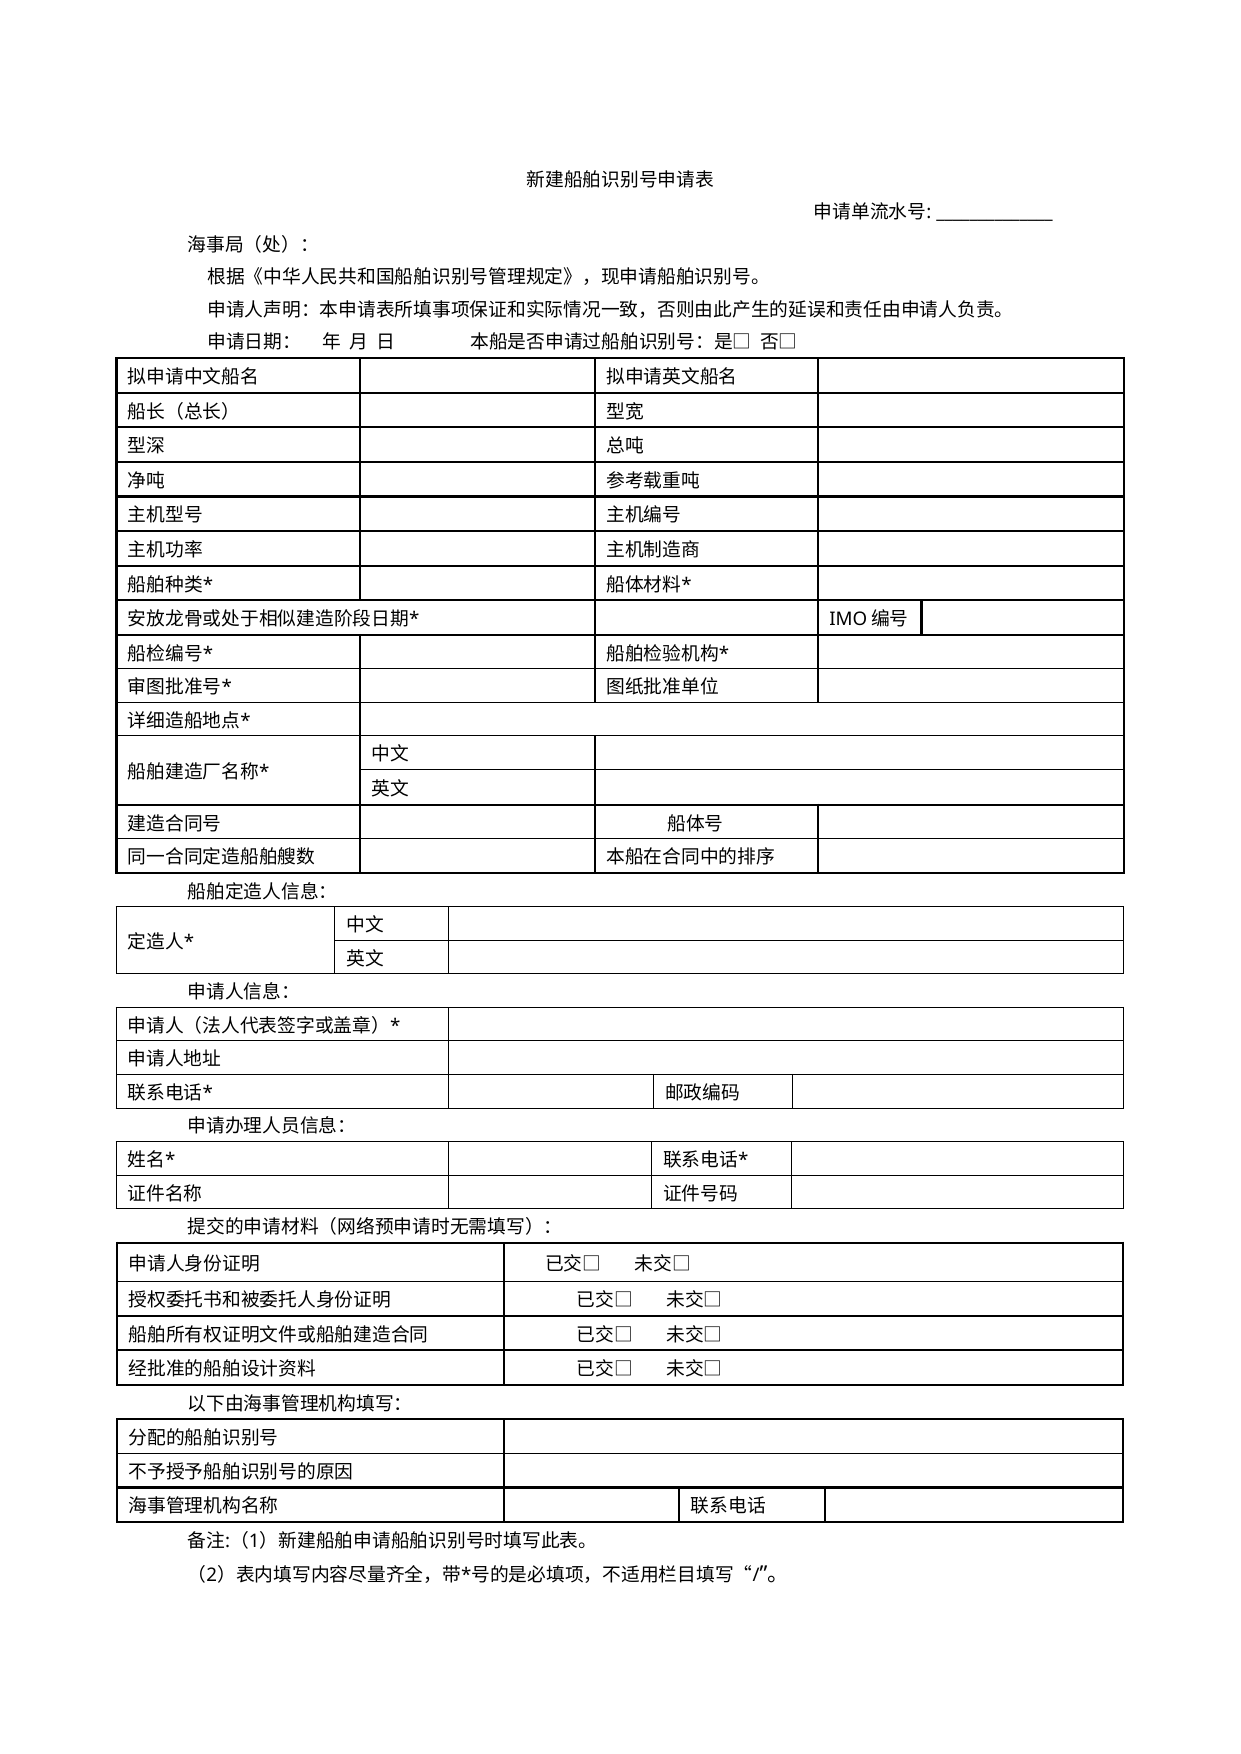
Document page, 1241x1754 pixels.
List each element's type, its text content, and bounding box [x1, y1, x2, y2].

table_cell 型宽 [596, 394, 817, 426]
table_cell [596, 736, 1123, 769]
table_cell 主机功率 [118, 532, 359, 564]
table_header 中文 [335, 907, 448, 940]
table_cell [449, 1075, 653, 1107]
table_cell 船检编号* [118, 636, 359, 668]
table_cell 不予授予船舶识别号的原因 [118, 1454, 503, 1486]
table_cell 经批准的船舶设计资料 [118, 1351, 503, 1384]
table_cell IMO编号 [819, 601, 920, 634]
table_cell [819, 463, 1123, 495]
text 海事局（处）： [187, 227, 1053, 259]
table_cell 主机制造商 [596, 532, 817, 564]
table_header [819, 359, 1123, 392]
table_cell 总吨 [596, 428, 817, 461]
table_cell 本船在合同中的排序 [596, 839, 817, 872]
table_cell 证件号码 [652, 1176, 791, 1208]
text 提交的申请材料（网络预申请时无需填写）： [187, 1209, 1053, 1242]
table_header [792, 1142, 1123, 1174]
text 船舶定造人信息： [187, 874, 1053, 906]
table_header [449, 907, 1123, 940]
table_cell [361, 703, 1123, 735]
table_cell [596, 770, 1123, 803]
table_header [449, 1008, 1123, 1040]
table_header [449, 1142, 651, 1174]
table_cell [361, 839, 594, 872]
table_cell [361, 567, 594, 599]
table_cell [361, 532, 594, 564]
table_cell [596, 601, 817, 634]
table_cell 中文 [361, 736, 594, 769]
table_cell 英文 [361, 770, 594, 803]
table_cell 主机编号 [596, 498, 817, 530]
table_cell 船体号 [596, 806, 817, 838]
table_cell 证件名称 [117, 1176, 448, 1208]
table_header 拟申请中文船名 [118, 359, 359, 392]
table_header 拟申请英文船名 [596, 359, 817, 392]
table_cell 审图批准号* [118, 669, 359, 702]
table_cell [819, 806, 1123, 838]
table_cell 申请人地址 [117, 1041, 448, 1074]
table_cell [361, 498, 594, 530]
table_cell 英文 [335, 941, 448, 973]
table_cell 船舶种类* [118, 567, 359, 599]
table_cell [792, 1176, 1123, 1208]
text 申请日期： 年 月 日 本船是否申请过船舶识别号：是□ 否□ [187, 324, 1053, 357]
table_cell [923, 601, 1123, 634]
table_header 联系电话* [652, 1142, 791, 1174]
table_cell 已交□ 未交□ [505, 1351, 1122, 1384]
text 以下由海事管理机构填写： [187, 1386, 1053, 1418]
text 申请单流水号: ______________ [187, 194, 1053, 227]
table_cell 船体材料* [596, 567, 817, 599]
table_header [505, 1420, 1122, 1453]
table_cell 联系电话* [117, 1075, 448, 1107]
table_cell 授权委托书和被委托人身份证明 [118, 1282, 503, 1314]
text 申请办理人员信息： [187, 1109, 1053, 1141]
table_cell [819, 394, 1123, 426]
table_cell 联系电话 [680, 1489, 824, 1521]
table_header 已交□ 未交□ [505, 1244, 1122, 1281]
table_cell [361, 806, 594, 838]
text （2）表内填写内容尽量齐全，带*号的是必填项，不适用栏目填写“/”。 [187, 1556, 1053, 1588]
table_cell [819, 567, 1123, 599]
table_cell [361, 669, 594, 702]
table_cell 参考载重吨 [596, 463, 817, 495]
table_header 分配的船舶识别号 [118, 1420, 503, 1453]
table_cell [819, 428, 1123, 461]
table_cell 已交□ 未交□ [505, 1282, 1122, 1314]
table_cell 海事管理机构名称 [118, 1489, 503, 1521]
table_header 申请人（法人代表签字或盖章）* [117, 1008, 448, 1040]
table_cell 主机型号 [118, 498, 359, 530]
table_cell 型深 [118, 428, 359, 461]
table_cell [826, 1489, 1122, 1521]
table_cell [505, 1454, 1122, 1486]
table_cell 同一合同定造船舶艘数 [118, 839, 359, 872]
table_cell [449, 941, 1123, 973]
table_cell 净吨 [118, 463, 359, 495]
table_cell 船舶建造厂名称* [118, 736, 359, 803]
table_cell [819, 636, 1123, 668]
table_cell [819, 498, 1123, 530]
text 新建船舶识别号申请表 [187, 162, 1053, 194]
table_cell 详细造船地点* [118, 703, 359, 735]
table_cell [361, 636, 594, 668]
table_cell [819, 669, 1123, 702]
table_cell [361, 463, 594, 495]
table_cell 船长（总长） [118, 394, 359, 426]
table_cell [449, 1176, 651, 1208]
table_cell 图纸批准单位 [596, 669, 817, 702]
table_cell 安放龙骨或处于相似建造阶段日期* [118, 601, 594, 634]
table_cell [449, 1041, 1123, 1074]
table_header 姓名* [117, 1142, 448, 1174]
table_cell 船舶所有权证明文件或船舶建造合同 [118, 1317, 503, 1349]
table_cell [819, 839, 1123, 872]
table_cell 建造合同号 [118, 806, 359, 838]
table_header 定造人* [117, 907, 334, 973]
table_cell [793, 1075, 1123, 1107]
text 根据《中华人民共和国船舶识别号管理规定》，现申请船舶识别号。 [187, 259, 1053, 292]
text 申请人声明：本申请表所填事项保证和实际情况一致，否则由此产生的延误和责任由申请人负责。 [187, 292, 1053, 324]
table_header [361, 359, 594, 392]
table_cell [361, 394, 594, 426]
table_cell [505, 1489, 678, 1521]
table_cell 已交□ 未交□ [505, 1317, 1122, 1349]
table_cell 船舶检验机构* [596, 636, 817, 668]
table_cell [361, 428, 594, 461]
table_header 申请人身份证明 [118, 1244, 503, 1281]
text 备注:（1）新建船舶申请船舶识别号时填写此表。 [187, 1523, 1053, 1556]
text 申请人信息： [187, 974, 1053, 1007]
table_cell 邮政编码 [654, 1075, 792, 1107]
table_cell [819, 532, 1123, 564]
